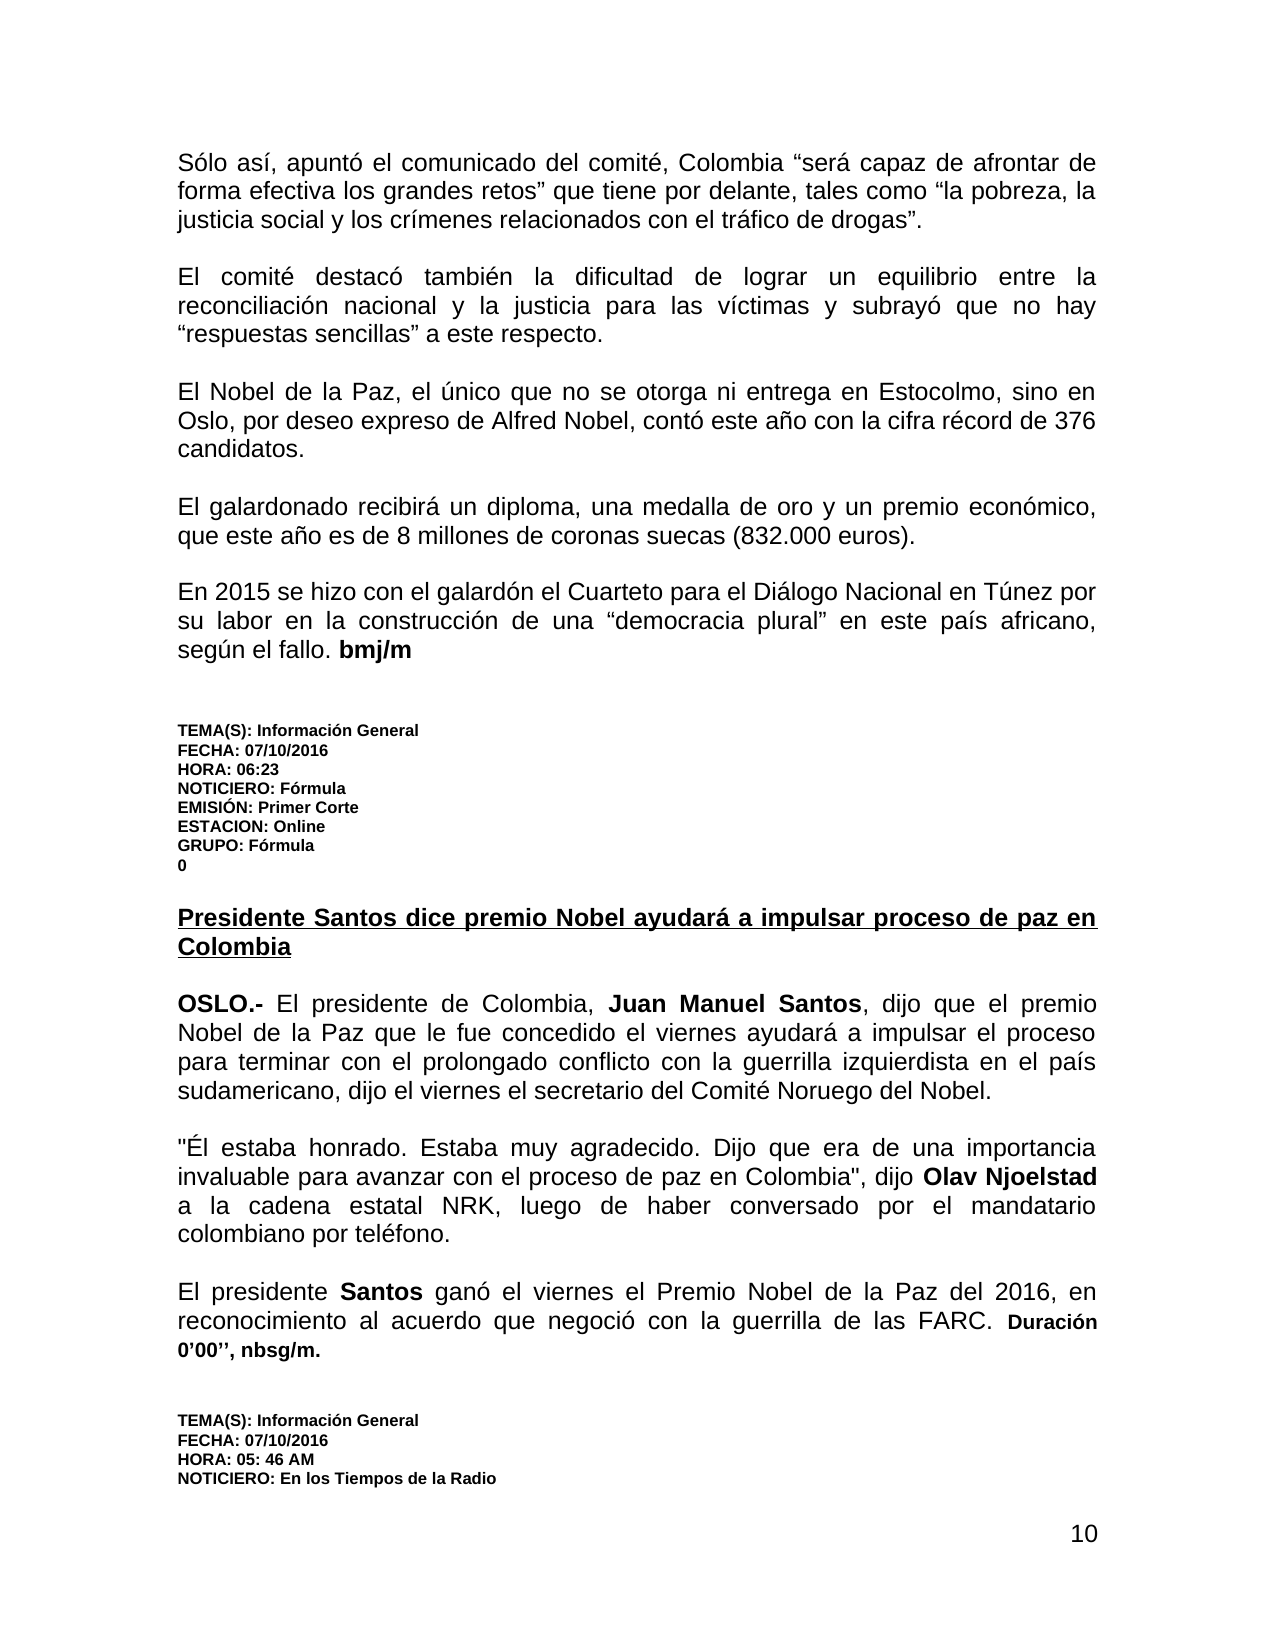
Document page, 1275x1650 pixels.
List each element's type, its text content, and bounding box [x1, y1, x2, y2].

text Presidente Santos dice premio Nobel ayudará a impulsar proceso de paz en Colombia [177, 903, 1098, 928]
text OSLO.- El presidente de Colombia, Juan Manuel Santos, dijo que el premio Nobel de la Paz que le fue concedido el viernes ayudará a impulsar el proceso para terminar con el prolongado conflicto con la guerrilla izquierdista en el país sudamericano, dijo el viernes el secretario del Comité Noruego del Nobel. [177, 989, 1098, 1104]
text El galardonado recibirá un diploma, una medalla de oro y un premio económico, que este año es de 8 millones de coronas suecas (832.000 euros). [177, 492, 1098, 549]
text TEMA(S): Información General [177, 721, 1098, 740]
text GRUPO: Fórmula [177, 836, 1098, 855]
text El Nobel de la Paz, el único que no se otorga ni entrega en Estocolmo, sino en Oslo, por deseo expreso de Alfred Nobel, contó este año con la cifra récord de 376 candidatos. [177, 377, 1098, 463]
text El presidente Santos ganó el viernes el Premio Nobel de la Paz del 2016, en reconocimiento al acuerdo que negoció con la guerrilla de las FARC. Duración 0’00’’, nbsg/m. [177, 1277, 1098, 1363]
text NOTICIERO: En los Tiempos de la Radio [177, 1469, 1098, 1488]
text FECHA: 07/10/2016 [177, 740, 1098, 759]
text FECHA: 07/10/2016 [177, 1430, 1098, 1449]
text Sólo así, apuntó el comunicado del comité, Colombia “será capaz de afrontar de forma efectiva los grandes retos” que tiene por delante, tales como “la pobreza, la justicia social y los crímenes relacionados con el tráfico de drogas”. [177, 148, 1098, 234]
text NOTICIERO: Fórmula [177, 779, 1098, 798]
text HORA: 06:23 [177, 759, 1098, 779]
text 0 [177, 855, 1098, 874]
text ESTACION: Online [177, 817, 1098, 836]
text "Él estaba honrado. Estaba muy agradecido. Dijo que era de una importancia invaluable para avanzar con el proceso de paz en Colombia", dijo Olav Njoelstad a la cadena estatal NRK, luego de haber conversado por el mandatario colombiano por teléfono. [177, 1133, 1098, 1248]
text Presidente Santos dice premio Nobel ayudará a impulsar proceso de paz en Colombia [177, 929, 1098, 961]
text En 2015 se hizo con el galardón el Cuarteto para el Diálogo Nacional en Túnez por su labor en la construcción de una “democracia plural” en este país africano, según el fallo. bmj/m [177, 577, 1098, 664]
text HORA: 05: 46 AM [177, 1449, 1098, 1469]
text El comité destacó también la dificultad de lograr un equilibrio entre la reconciliación nacional y la justicia para las víctimas y subrayó que no hay “respuestas sencillas” a este respecto. [177, 262, 1098, 348]
text EMISIÓN: Primer Corte [177, 798, 1098, 817]
text TEMA(S): Información General [177, 1411, 1098, 1430]
